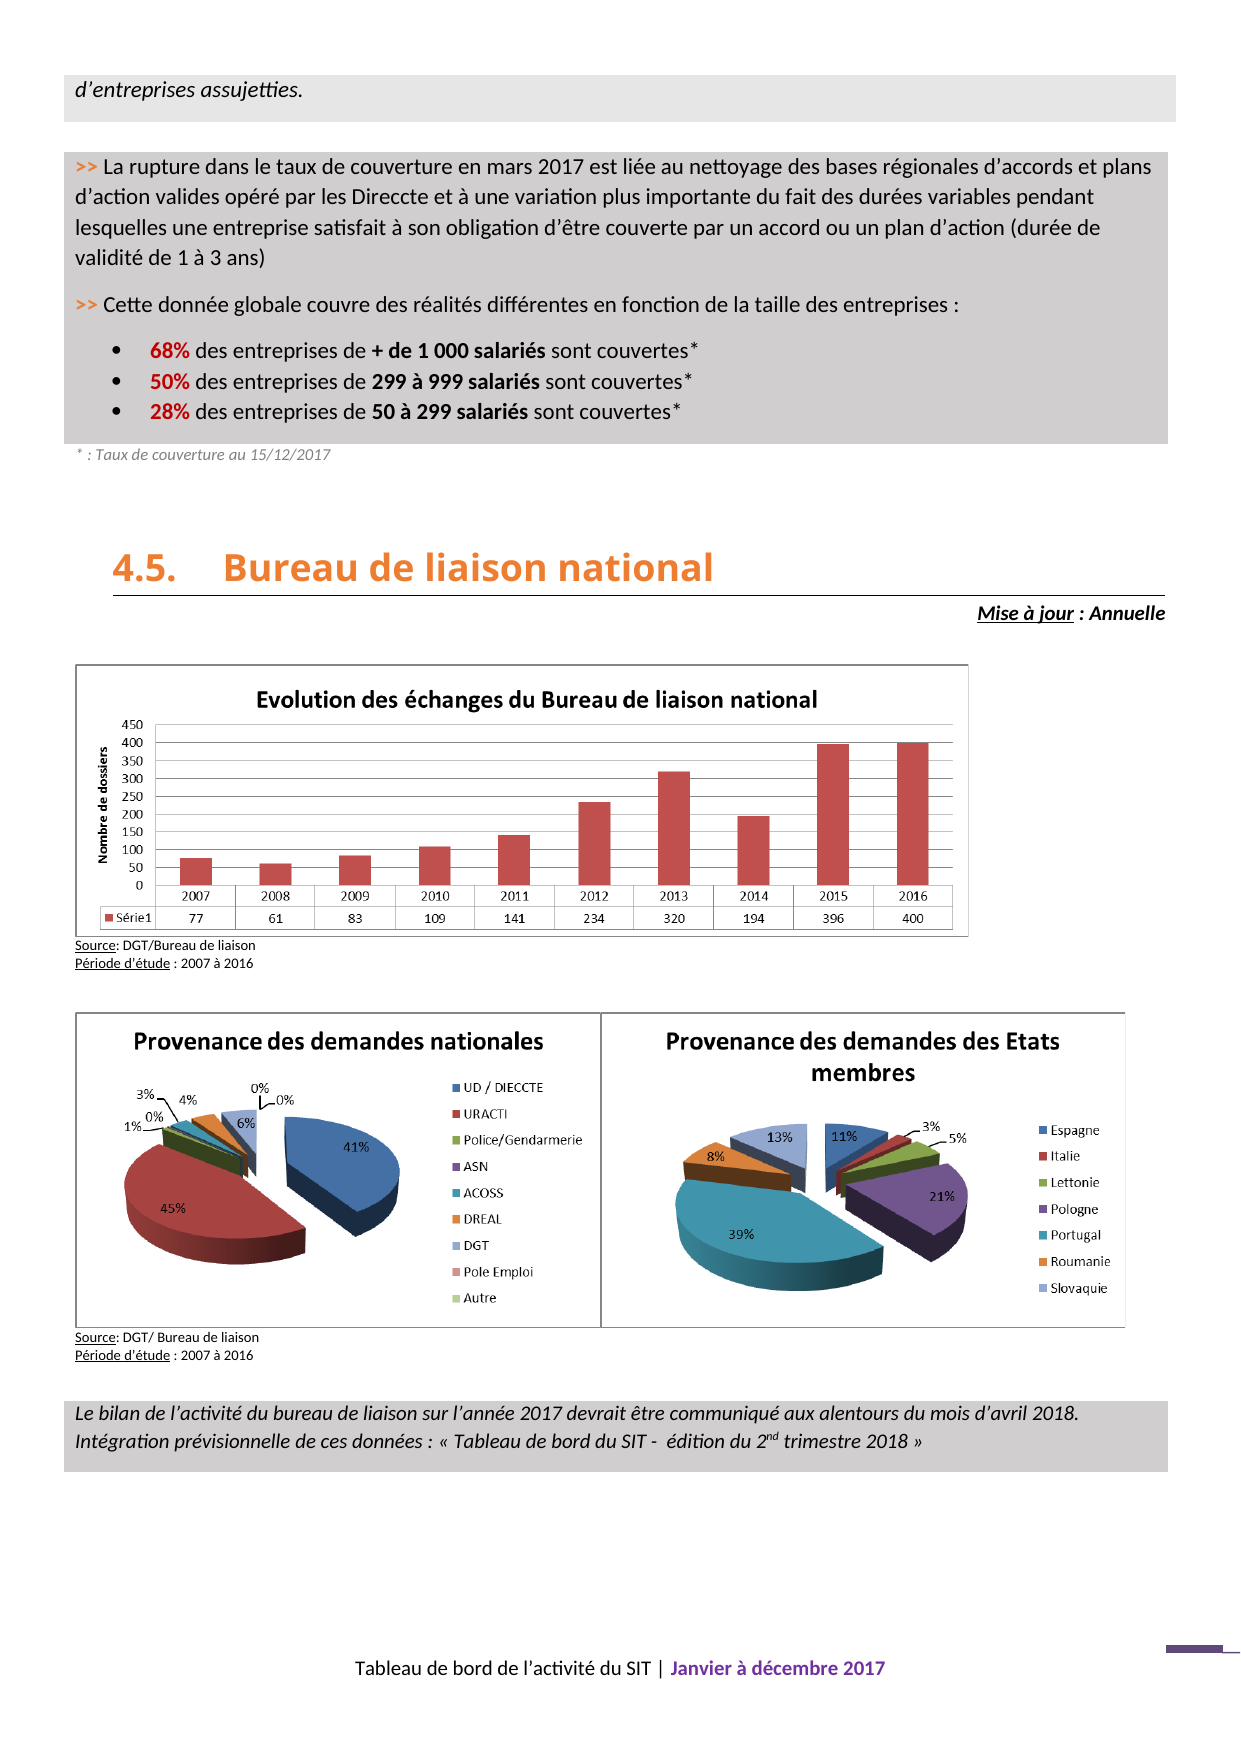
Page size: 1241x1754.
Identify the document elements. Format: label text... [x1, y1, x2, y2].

subtitle Bureau de liaison national [112, 542, 1165, 596]
text Mise à jour : Annuelle [75, 600, 1165, 625]
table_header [64, 75, 1176, 122]
text Période d’étude : 2007 à 2016 [75, 954, 1165, 972]
text Source: DGT/ Bureau de liaison [75, 1328, 1165, 1346]
table_header >> La rupture dans le taux de couverture en mars 2017 est liée au nettoyage des bases régionales d’accords et plans d’action valides opéré par les Direccte et à une variation plus importante du fait des durées variables pendant lesquelles une entreprise satisfait à son obligation d’être couverte par un accord ou un plan d’action (durée de validité de 1 à 3 ans) >> Cette donnée globale couvre des réalités différentes en fonction de la taille des entreprises : 68% des entreprises de + de 1 000 salariés sont couvertes* 50% des entreprises de 299 à 999 salariés sont couvertes* 28% des entreprises de 50 à 299 salariés sont couvertes* [64, 152, 1168, 444]
picture [75, 1012, 1125, 1328]
table_header Le bilan de l’activité du bureau de liaison sur l’année 2017 devrait être communiqué aux alentours du mois d’avril 2018. Intégration prévisionnelle de ces données : « Tableau de bord du SIT - édition du 2nd trimestre 2018 » [64, 1401, 1168, 1472]
picture [75, 664, 969, 937]
text * : Taux de couverture au 15/12/2017 [75, 444, 1165, 464]
text Période d’étude : 2007 à 2016 [75, 1346, 1165, 1364]
text Source: DGT/Bureau de liaison [75, 936, 1165, 954]
